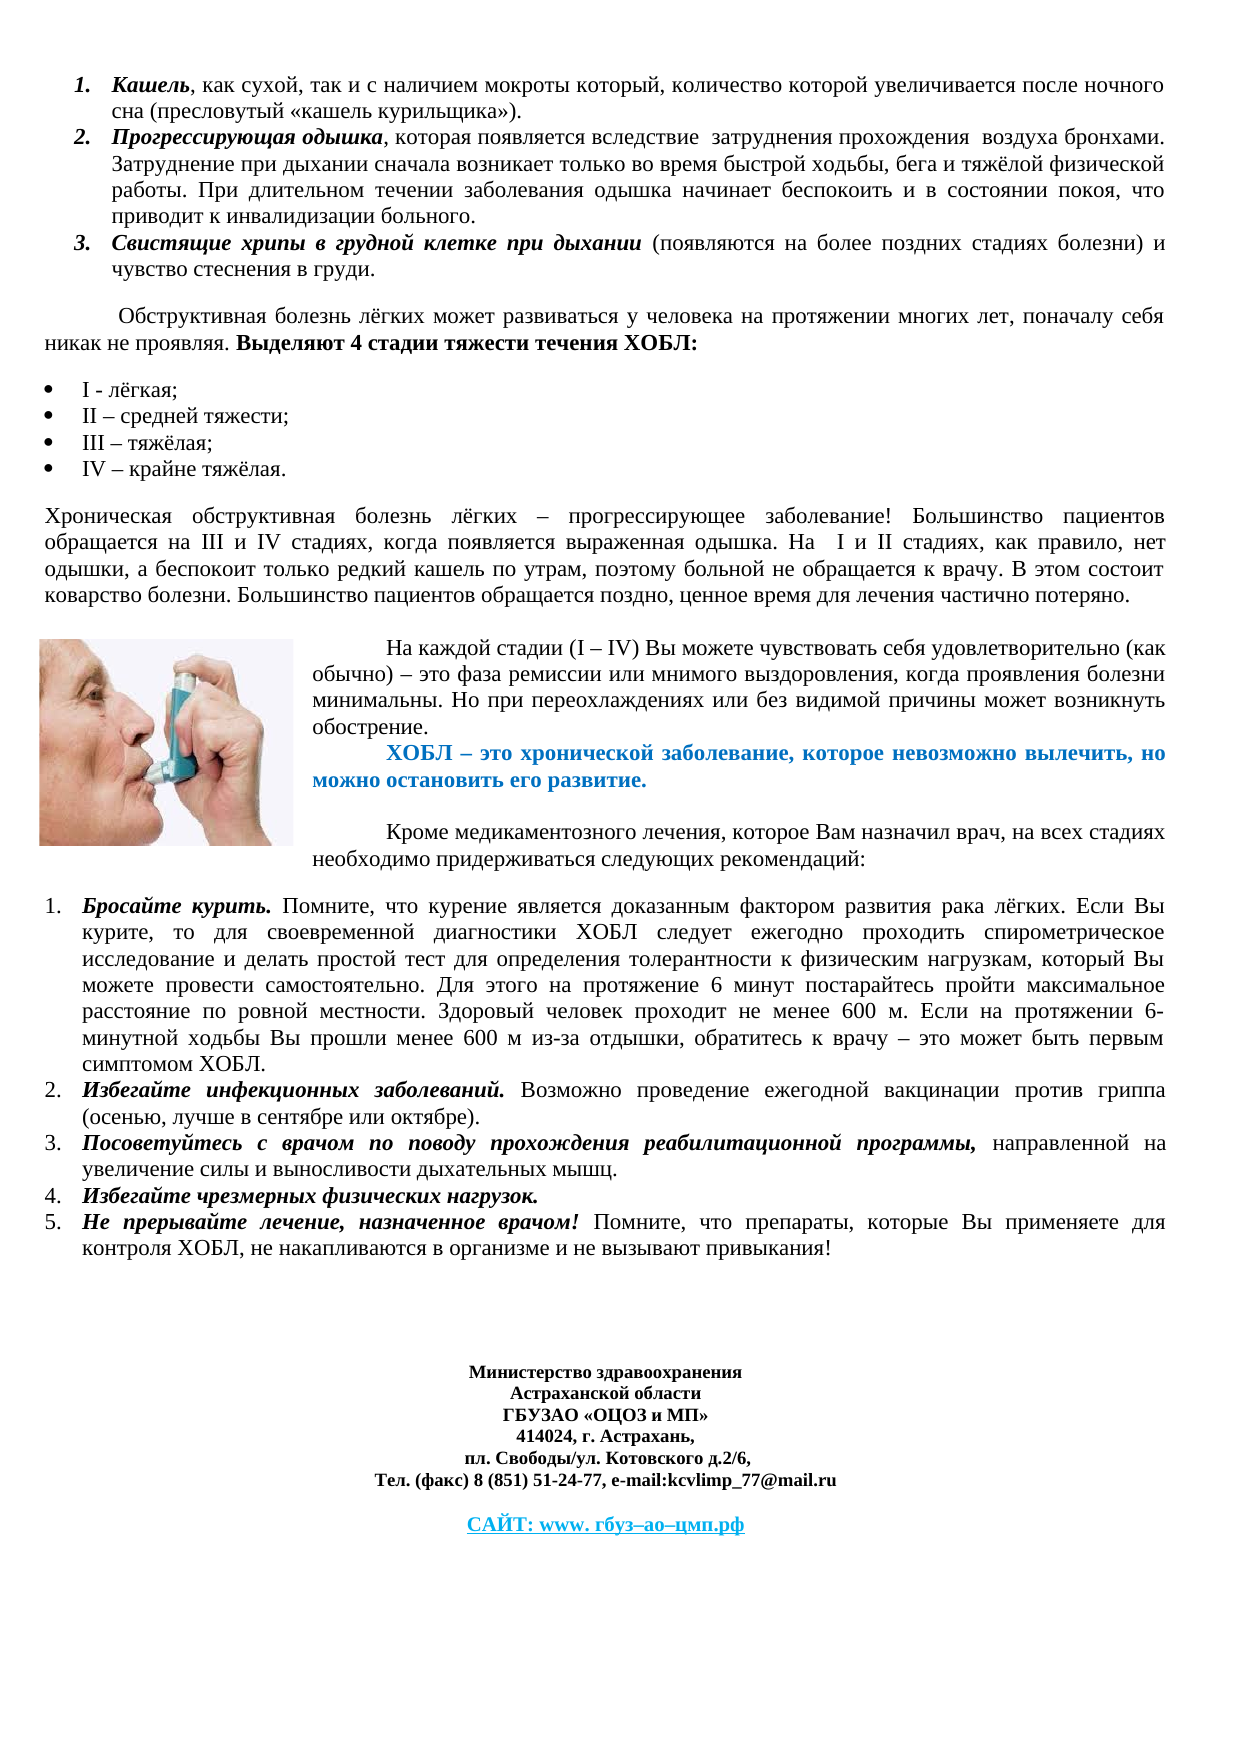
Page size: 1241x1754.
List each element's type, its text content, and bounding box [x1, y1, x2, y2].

text Кроме медикаментозного лечения, которое Вам назначил врач, на всех стадиях необходимо придерживаться следующих рекомендаций: [44, 818, 1167, 871]
text Министерство здравоохранения [44, 1361, 1167, 1382]
text Тел. (факс) 8 (851) 51-24-77, e-mail:kcvlimp_77@mail.ru [44, 1468, 1167, 1490]
text ХОБЛ – это хронической заболевание, которое невозможно вылечить, но можно остановить его развитие. [294, 739, 1167, 792]
list Свистящие хрипы в грудной клетке при дыхании (появляются на более поздних стадиях болезни) и чувство стеснения в груди. [74, 229, 1167, 281]
list Бросайте курить. Помните, что курение является доказанным фактором развития рака лёгких. Если Вы курите, то для своевременной диагностики ХОБЛ следует ежегодно проходить спирометрическое исследование и делать простой тест для определения толерантности к физическим нагрузкам, который Вы можете провести самостоятельно. Для этого на протяжение 6 минут постарайтесь пройти максимальное расстояние по ровной местности. Здоровый человек проходит не менее 600 м. Если на протяжении 6-минутной ходьбы Вы прошли менее 600 м из-за отдышки, обратитесь к врачу – это может быть первым симптомом ХОБЛ. [44, 892, 1167, 1076]
list III – тяжёлая; [44, 428, 1167, 455]
text пл. Свободы/ул. Котовского д.2/6, [44, 1447, 1167, 1468]
text САЙТ: www. гбуз–ао–цмп.рф [44, 1512, 1167, 1536]
picture [39, 639, 294, 846]
list Посоветуйтесь с врачом по поводу прохождения реабилитационной программы, направленной на увеличение силы и выносливости дыхательных мышц. [44, 1129, 1167, 1182]
text Хроническая обструктивная болезнь лёгких – прогрессирующее заболевание! Большинство пациентов обращается на III и IV стадиях, когда появляется выраженная одышка. На I и II стадиях, как правило, нет одышки, а беспокоит только редкий кашель по утрам, поэтому больной не обращается к врачу. В этом состоит коварство болезни. Большинство пациентов обращается поздно, ценное время для лечения частично потеряно. [44, 502, 1167, 607]
list Избегайте чрезмерных физических нагрузок. [44, 1182, 1167, 1208]
text Астраханской области [44, 1382, 1167, 1404]
list II – средней тяжести; [44, 402, 1167, 428]
text На каждой стадии (I – IV) Вы можете чувствовать себя удовлетворительно (как обычно) – это фаза ремиссии или мнимого выздоровления, когда проявления болезни минимальны. Но при переохлаждениях или без видимой причины может возникнуть обострение. [44, 634, 1167, 739]
list I - лёгкая; [44, 376, 1167, 402]
list Прогрессирующая одышка, которая появляется вследствие затруднения прохождения воздуха бронхами. Затруднение при дыхании сначала возникает только во время быстрой ходьбы, бега и тяжёлой физической работы. При длительном течении заболевания одышка начинает беспокоить и в состоянии покоя, что приводит к инвалидизации больного. [74, 123, 1167, 229]
list Не прерывайте лечение, назначенное врачом! Помните, что препараты, которые Вы применяете для контроля ХОБЛ, не накапливаются в организме и не вызывают привыкания! [44, 1208, 1167, 1261]
text 414024, г. Астрахань, [44, 1425, 1167, 1447]
list Избегайте инфекционных заболеваний. Возможно проведение ежегодной вакцинации против гриппа (осенью, лучше в сентябре или октябре). [44, 1076, 1167, 1129]
list IV – крайне тяжёлая. [44, 455, 1167, 481]
text Обструктивная болезнь лёгких может развиваться у человека на протяжении многих лет, поначалу себя никак не проявляя. Выделяют 4 стадии тяжести течения ХОБЛ: [44, 302, 1167, 355]
list Кашель, как сухой, так и с наличием мокроты который, количество которой увеличивается после ночного сна (пресловутый «кашель курильщика»). [74, 71, 1167, 123]
text ГБУЗАО «ОЦОЗ и МП» [44, 1404, 1167, 1425]
